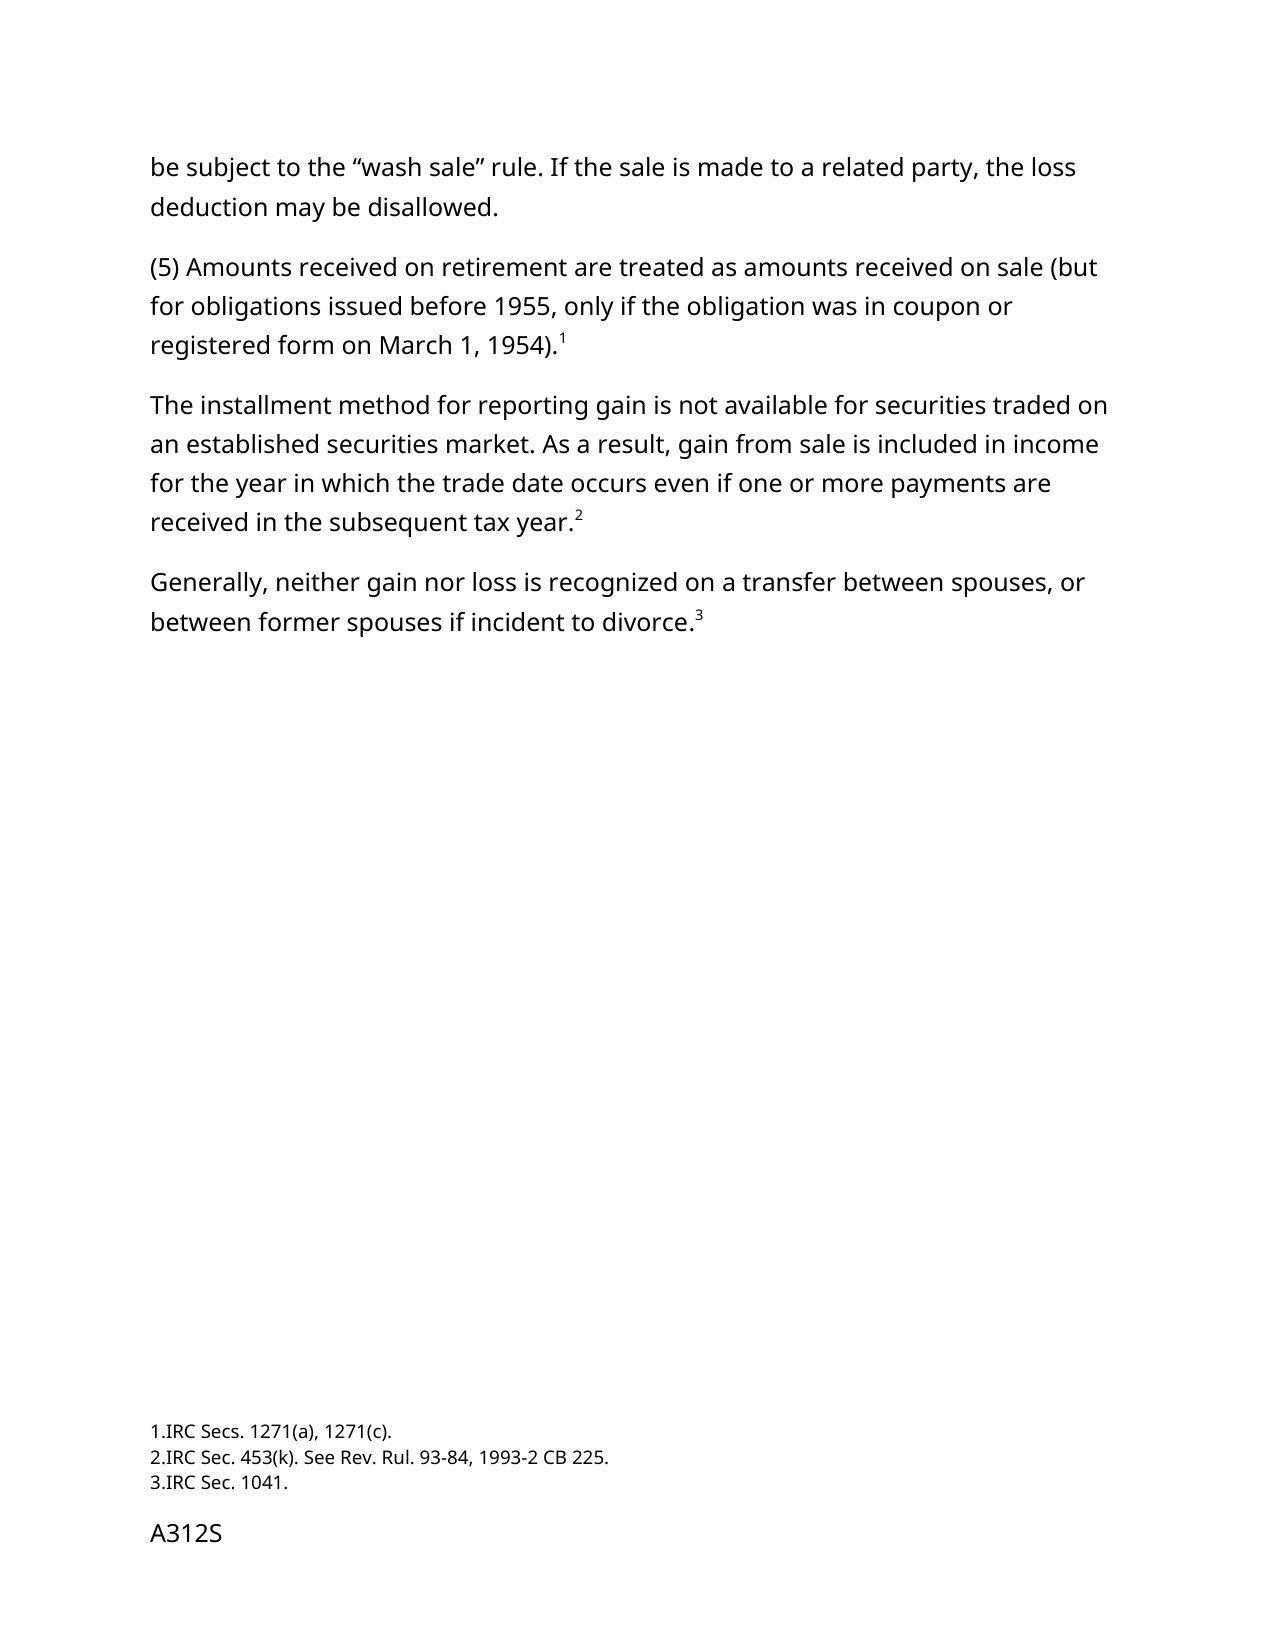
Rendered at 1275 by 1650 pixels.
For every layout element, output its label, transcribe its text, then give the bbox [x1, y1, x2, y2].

text (5) Amounts received on retirement are treated as amounts received on sale (but for obligations issued before 1955, only if the obligation was in coupon or registered form on March 1, 1954). [150, 249, 1125, 362]
text Generally, neither gain nor loss is recognized on a transfer between spouses, or between former spouses if incident to divorce. [150, 565, 1125, 638]
text The installment method for reporting gain is not available for securities traded on an established securities market. As a result, gain from sale is included in income for the year in which the trade date occurs even if one or more payments are received in the subsequent tax year. [150, 387, 1125, 539]
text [150, 150, 1125, 223]
